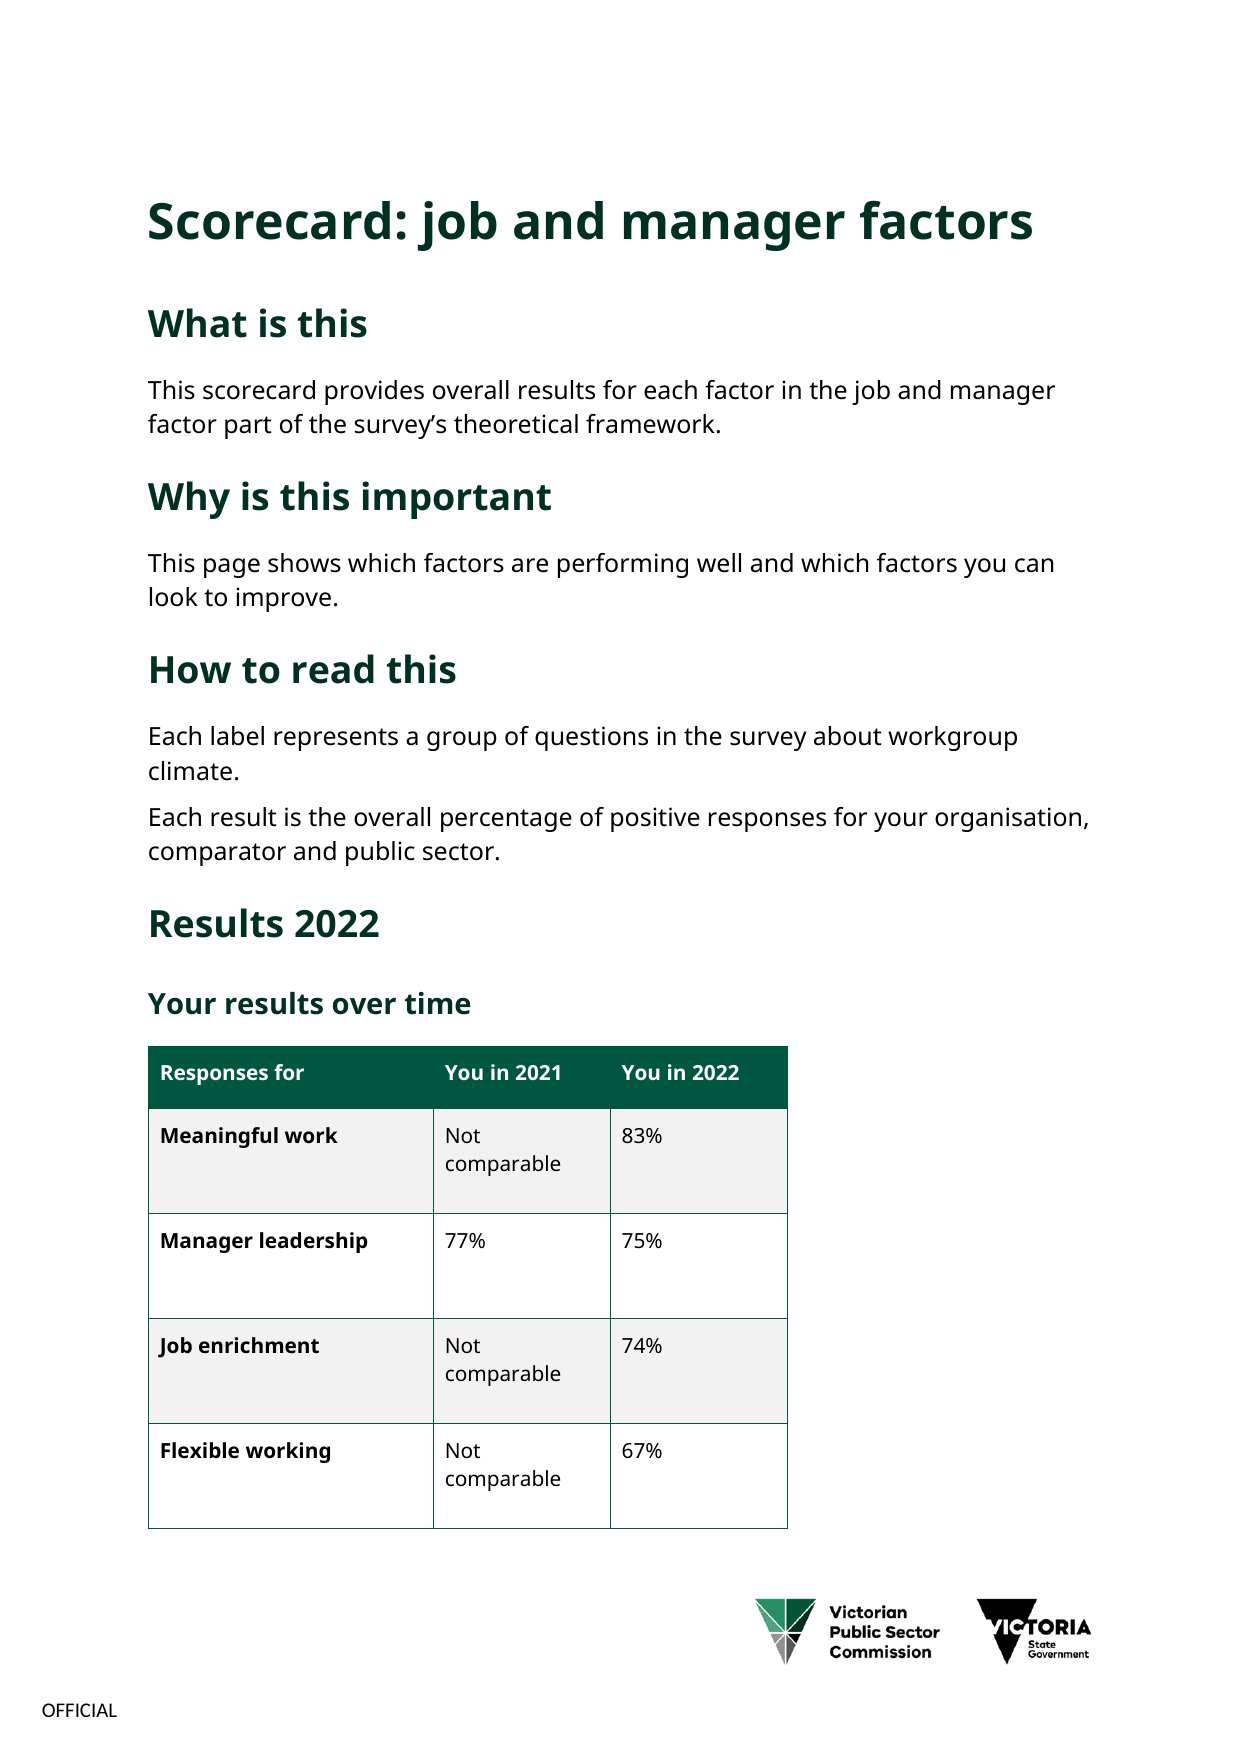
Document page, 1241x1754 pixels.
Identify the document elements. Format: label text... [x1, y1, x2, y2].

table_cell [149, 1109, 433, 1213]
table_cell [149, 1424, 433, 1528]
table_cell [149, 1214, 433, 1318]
subtitle How to read this [148, 643, 1092, 694]
text This page shows which factors are performing well and which factors you can look to improve. [148, 546, 1092, 614]
subtitle Results 2022 [148, 897, 1092, 948]
text Each label represents a group of questions in the survey about workgroup climate. [148, 719, 1092, 787]
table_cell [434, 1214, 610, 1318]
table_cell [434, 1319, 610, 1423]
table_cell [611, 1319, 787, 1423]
subtitle Your results over time [148, 983, 1092, 1023]
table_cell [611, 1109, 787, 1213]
picture [754, 1598, 1093, 1666]
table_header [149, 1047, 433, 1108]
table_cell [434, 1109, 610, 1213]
subtitle What is this [148, 297, 1092, 348]
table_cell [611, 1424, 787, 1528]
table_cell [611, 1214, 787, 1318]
subtitle Scorecard: job and manager factors [148, 186, 1092, 254]
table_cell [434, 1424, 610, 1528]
text This scorecard provides overall results for each factor in the job and manager factor part of the survey’s theoretical framework. [148, 373, 1092, 441]
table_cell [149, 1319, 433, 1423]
subtitle Why is this important [148, 470, 1092, 521]
text Each result is the overall percentage of positive responses for your organisation, comparator and public sector. [148, 799, 1092, 868]
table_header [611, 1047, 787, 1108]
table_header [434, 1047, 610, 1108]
